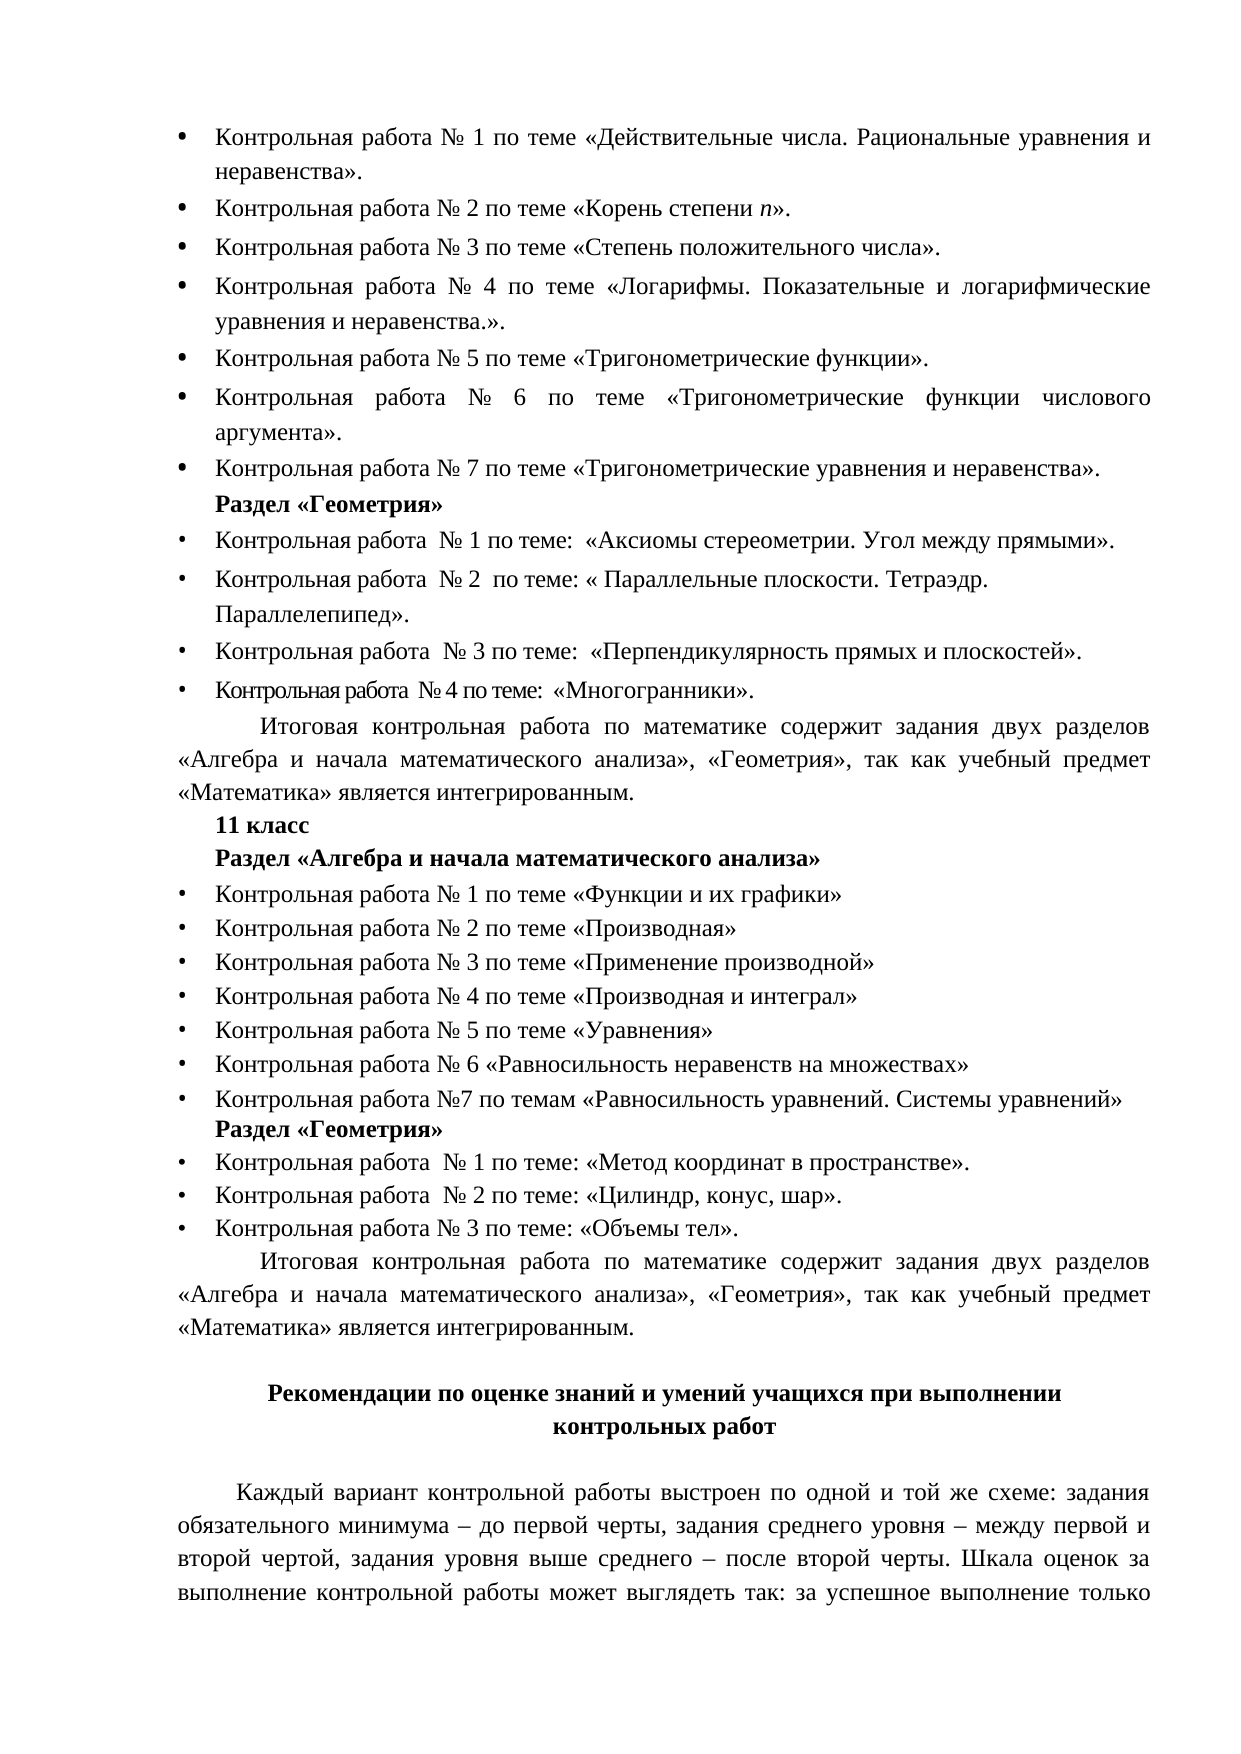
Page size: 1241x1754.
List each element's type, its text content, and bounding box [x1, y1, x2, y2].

list Рекомендации по оценке знаний и умений учащихся при выполнении [177, 1378, 1152, 1407]
list Контрольная работа № 2 по теме «Производная» [177, 910, 1152, 944]
list Контрольная работа №7 по темам «Равносильность уравнений. Системы уравнений» [177, 1080, 1152, 1114]
list Контрольная работа № 1 по теме: «Метод координат в пространстве». [177, 1147, 1152, 1176]
list контрольных работ [177, 1411, 1152, 1440]
list Контрольная работа № 7 по теме «Тригонометрические уравнения и неравенства». [177, 450, 1152, 484]
text Раздел «Алгебра и начала математического анализа» [177, 843, 1152, 872]
list Контрольная работа № 3 по теме: «Объемы тел». [177, 1213, 1152, 1242]
list Контрольная работа № 6 «Равносильность неравенств на множествах» [177, 1046, 1152, 1080]
list Контрольная работа № 4 по теме: «Многогранники». [177, 672, 1152, 706]
list Контрольная работа № 1 по теме «Действительные числа. Рациональные уравнения и неравенства». [177, 118, 1152, 185]
list Контрольная работа № 3 по теме: «Перпендикулярность прямых и плоскостей». [177, 632, 1152, 666]
list Контрольная работа № 2 по теме: «Цилиндр, конус, шар». [177, 1180, 1152, 1209]
list Контрольная работа № 1 по теме: «Аксиомы стереометрии. Угол между прямыми». [177, 522, 1152, 556]
list Контрольная работа № 2 по теме: « Параллельные плоскости. Тетраэдр. Параллелепипед». [177, 561, 1152, 628]
text 11 класс [215, 810, 1152, 838]
list Контрольная работа № 5 по теме «Тригонометрические функции». [177, 339, 1152, 373]
text Раздел «Геометрия» [177, 489, 1152, 518]
list Контрольная работа № 3 по теме «Применение производной» [177, 944, 1152, 978]
list Контрольная работа № 2 по теме «Корень степени п». [177, 189, 1152, 223]
list Контрольная работа № 4 по теме «Производная и интеграл» [177, 978, 1152, 1012]
list Контрольная работа № 6 по теме «Тригонометрические функции числового аргумента». [177, 378, 1152, 445]
list Контрольная работа № 1 по теме «Функции и их графики» [177, 876, 1152, 910]
text Итоговая контрольная работа по математике содержит задания двух разделов «Алгебра и начала математического анализа», «Геометрия», так как учебный предмет «Математика» является интегрированным. [177, 1246, 1152, 1341]
list Контрольная работа № 5 по теме «Уравнения» [177, 1012, 1152, 1046]
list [177, 1477, 1152, 1605]
list Контрольная работа № 3 по теме «Степень положительного числа». [177, 229, 1152, 263]
list Контрольная работа № 4 по теме «Логарифмы. Показательные и логарифмические уравнения и неравенства.». [177, 268, 1152, 335]
text Итоговая контрольная работа по математике содержит задания двух разделов «Алгебра и начала математического анализа», «Геометрия», так как учебный предмет «Математика» является интегрированным. [177, 711, 1152, 806]
text Раздел «Геометрия» [177, 1114, 1152, 1143]
